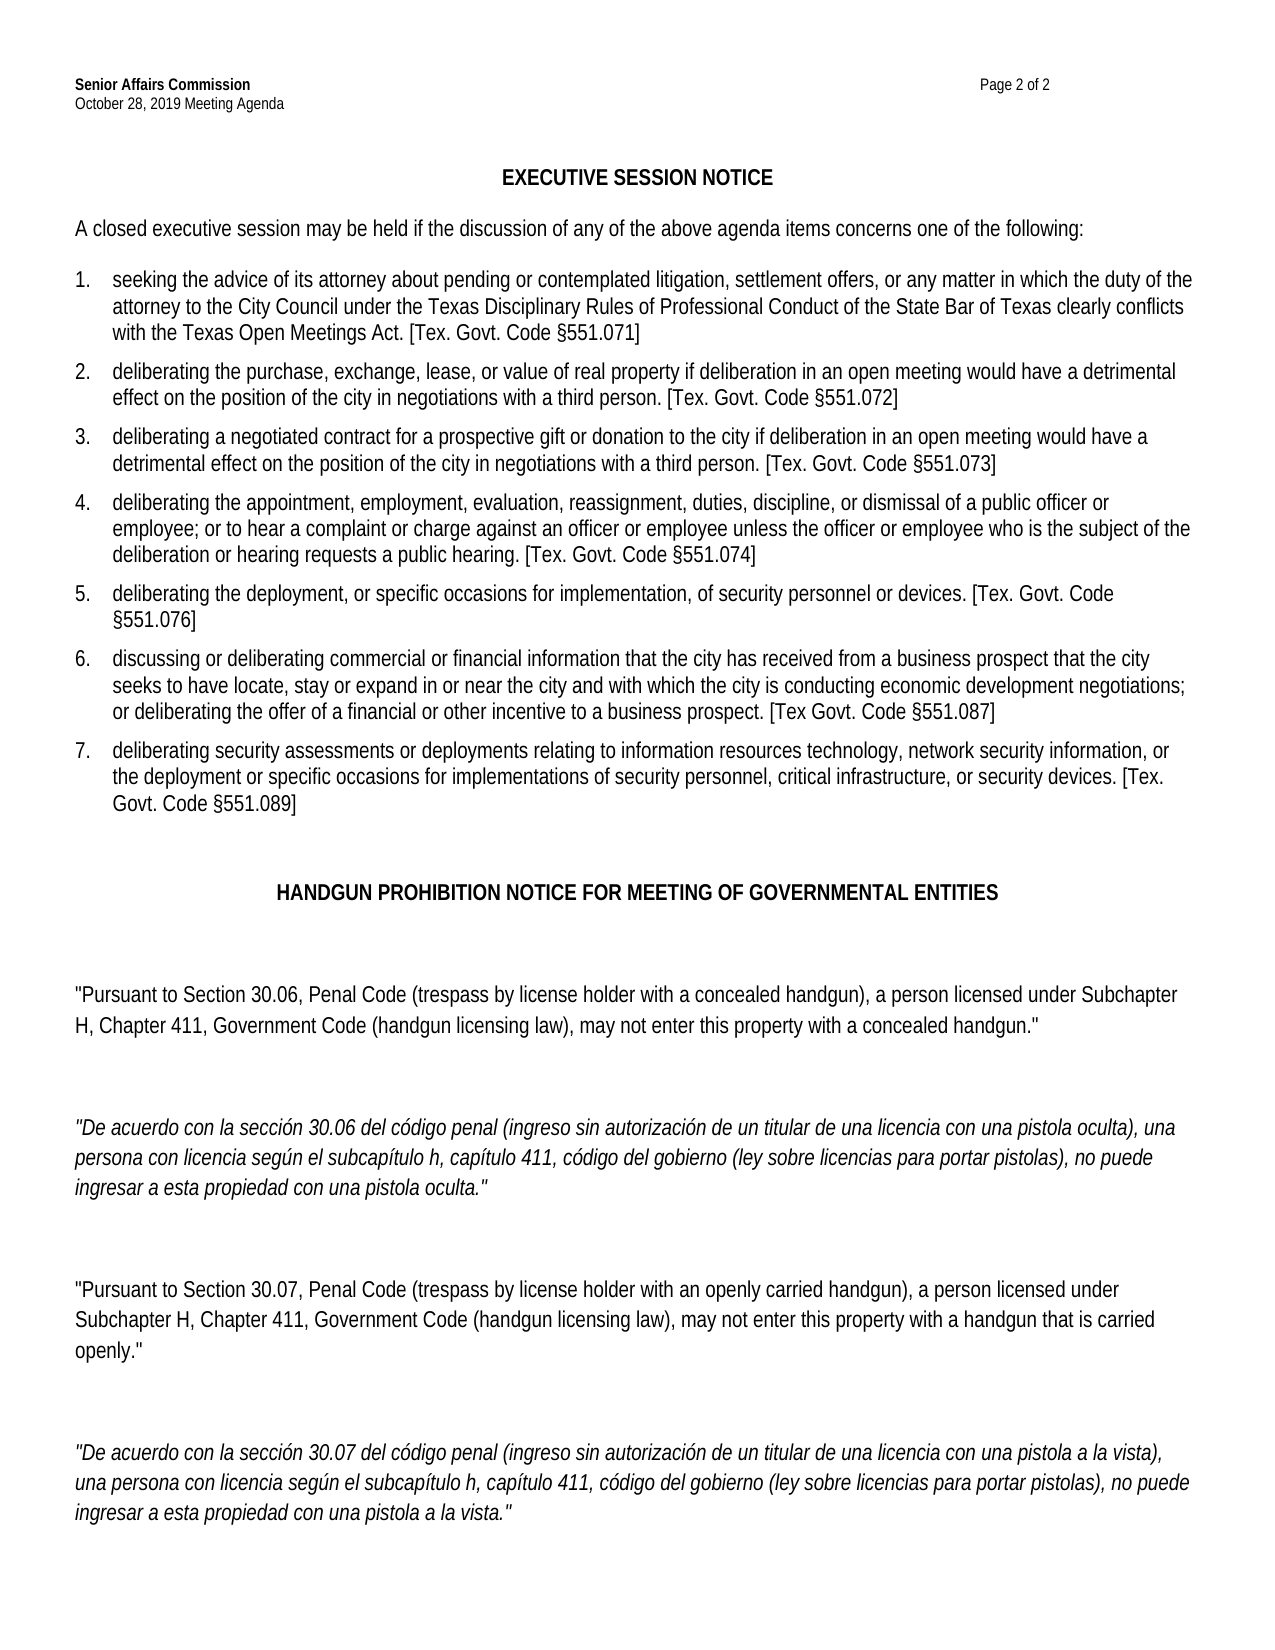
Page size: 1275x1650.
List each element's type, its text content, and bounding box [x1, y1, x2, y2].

text HANDGUN PROHIBITION NOTICE FOR MEETING OF GOVERNMENTAL ENTITIES [75, 879, 1200, 906]
text A closed executive session may be held if the discussion of any of the above agenda items concerns one of the following: [75, 215, 1200, 242]
text "De acuerdo con la sección 30.07 del código penal (ingreso sin autorización de un titular de una licencia con una pistola a la vista), una persona con licencia según el subcapítulo h, capítulo 411, código del gobierno (ley sobre licencias para portar pistolas), no puede ingresar a esta propiedad con una pistola a la vista." [75, 1439, 1200, 1526]
list deliberating security assessments or deployments relating to information resources technology, network security information, or the deployment or specific occasions for implementations of security personnel, critical infrastructure, or security devices. [Tex. Govt. Code §551.089] [75, 737, 1200, 816]
text October 28, 2019 Meeting Agenda [75, 94, 1200, 113]
list deliberating a negotiated contract for a prospective gift or donation to the city if deliberation in an open meeting would have a detrimental effect on the position of the city in negotiations with a third person. [Tex. Govt. Code §551.073] [75, 423, 1200, 476]
text Senior Affairs Commission Page 2 of 2 [75, 75, 1200, 94]
text EXECUTIVE SESSION NOTICE [75, 164, 1200, 191]
list deliberating the appointment, employment, evaluation, reassignment, duties, discipline, or dismissal of a public officer or employee; or to hear a complaint or charge against an officer or employee unless the officer or employee who is the subject of the deliberation or hearing requests a public hearing. [Tex. Govt. Code §551.074] [75, 488, 1200, 567]
text "Pursuant to Section 30.07, Penal Code (trespass by license holder with an openly carried handgun), a person licensed under Subchapter H, Chapter 411, Government Code (handgun licensing law), may not enter this property with a handgun that is carried openly." [75, 1276, 1200, 1363]
text "De acuerdo con la sección 30.06 del código penal (ingreso sin autorización de un titular de una licencia con una pistola oculta), una persona con licencia según el subcapítulo h, capítulo 411, código del gobierno (ley sobre licencias para portar pistolas), no puede ingresar a esta propiedad con una pistola oculta." [75, 1114, 1200, 1201]
list deliberating the deployment, or specific occasions for implementation, of security personnel or devices. [Tex. Govt. Code §551.076] [75, 580, 1200, 633]
list seeking the advice of its attorney about pending or contemplated litigation, settlement offers, or any matter in which the duty of the attorney to the City Council under the Texas Disciplinary Rules of Professional Conduct of the State Bar of Texas clearly conflicts with the Texas Open Meetings Act. [Tex. Govt. Code §551.071] [75, 266, 1200, 346]
text "Pursuant to Section 30.06, Penal Code (trespass by license holder with a concealed handgun), a person licensed under Subchapter H, Chapter 411, Government Code (handgun licensing law), may not enter this property with a concealed handgun." [75, 981, 1200, 1038]
list discussing or deliberating commercial or financial information that the city has received from a business prospect that the city seeks to have locate, stay or expand in or near the city and with which the city is conducting economic development negotiations; or deliberating the offer of a financial or other incentive to a business prospect. [Tex Govt. Code §551.087] [75, 645, 1200, 724]
list deliberating the purchase, exchange, lease, or value of real property if deliberation in an open meeting would have a detrimental effect on the position of the city in negotiations with a third person. [Tex. Govt. Code §551.072] [75, 358, 1200, 411]
